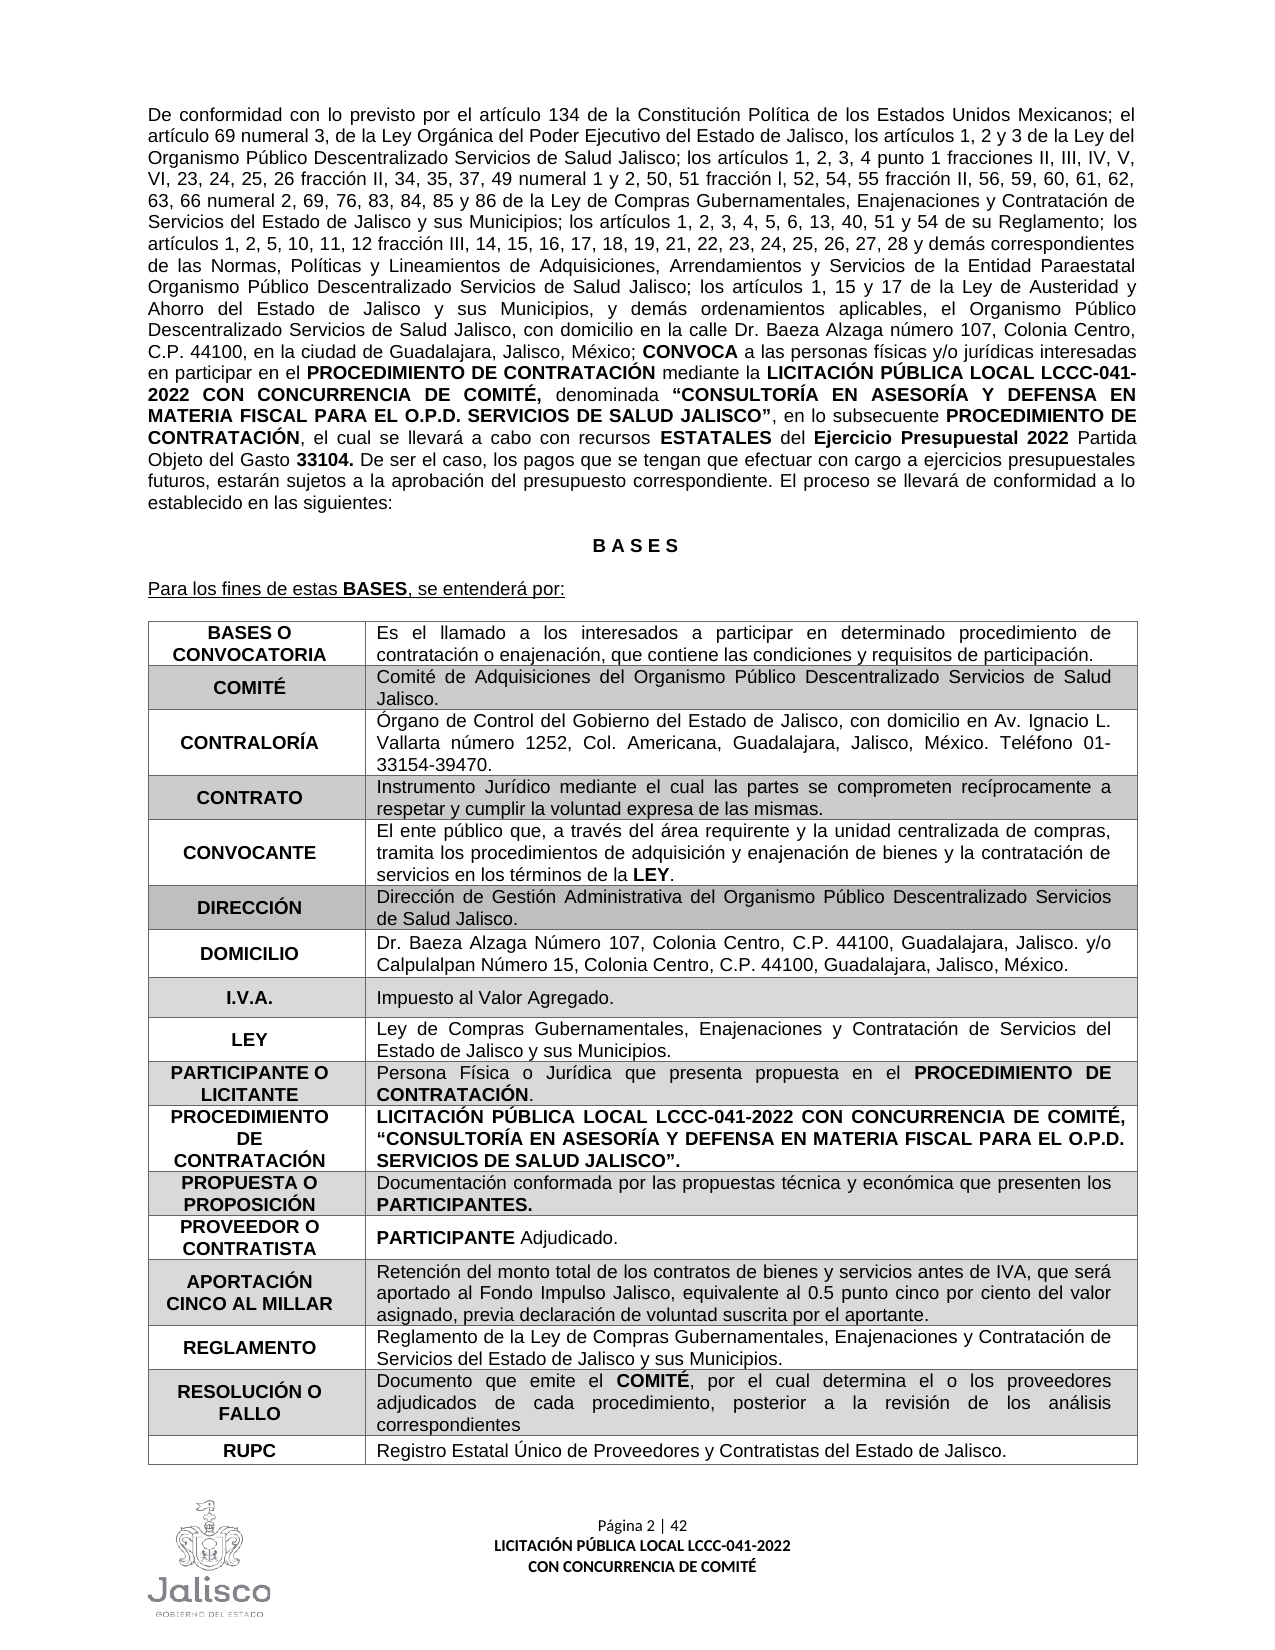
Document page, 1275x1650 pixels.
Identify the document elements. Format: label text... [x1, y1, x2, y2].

table_cell Registro Estatal Único de Proveedores y Contratistas del Estado de Jalisco. [366, 1436, 1137, 1464]
table_cell Documentación conformada por las propuestas técnica y económica que presenten los PARTICIPANTES. [366, 1172, 1137, 1215]
table_header Es el llamado a los interesados a participar en determinado procedimiento de contratación o enajenación, que contiene las condiciones y requisitos de participación. [366, 622, 1137, 665]
table_cell PARTICIPANTE O LICITANTE [149, 1062, 365, 1105]
table_cell CONVOCANTE [149, 820, 365, 885]
table_cell APORTACIÓN CINCO AL MILLAR [149, 1260, 365, 1325]
table_cell LICITACIÓN PÚBLICA LOCAL LCCC-041-2022 CON CONCURRENCIA DE COMITÉ, “CONSULTORÍA EN ASESORÍA Y DEFENSA EN MATERIA FISCAL PARA EL O.P.D. SERVICIOS DE SALUD JALISCO”. [366, 1106, 1137, 1171]
table_cell El ente público que, a través del área requirente y la unidad centralizada de compras, tramita los procedimientos de adquisición y enajenación de bienes y la contratación de servicios en los términos de la LEY. [366, 820, 1137, 885]
table_cell PROVEEDOR O CONTRATISTA [149, 1216, 365, 1259]
table_cell Documento que emite el COMITÉ, por el cual determina el o los proveedores adjudicados de cada procedimiento, posterior a la revisión de los análisis correspondientes [366, 1370, 1137, 1435]
table_cell I.V.A. [149, 978, 365, 1017]
table_cell CONTRALORÍA [149, 710, 365, 775]
table_cell Órgano de Control del Gobierno del Estado de Jalisco, con domicilio en Av. Ignacio L. Vallarta número 1252, Col. Americana, Guadalajara, Jalisco, México. Teléfono 01-33154-39470. [366, 710, 1137, 775]
table_cell RUPC [149, 1436, 365, 1464]
table_cell Ley de Compras Gubernamentales, Enajenaciones y Contratación de Servicios del Estado de Jalisco y sus Municipios. [366, 1018, 1137, 1061]
table_cell COMITÉ [149, 666, 365, 709]
table_cell Retención del monto total de los contratos de bienes y servicios antes de IVA, que será aportado al Fondo Impulso Jalisco, equivalente al 0.5 punto cinco por ciento del valor asignado, previa declaración de voluntad suscrita por el aportante. [366, 1260, 1137, 1325]
text B A S E S [148, 535, 1122, 556]
text De conformidad con lo previsto por el artículo 134 de la Constitución Política de los Estados Unidos Mexicanos; el artículo 69 numeral 3, de la Ley Orgánica del Poder Ejecutivo del Estado de Jalisco, los artículos 1, 2 y 3 de la Ley del Organismo Público Descentralizado Servicios de Salud Jalisco; los artículos 1, 2, 3, 4 punto 1 fracciones II, III, IV, V, VI, 23, 24, 25, 26 fracción II, 34, 35, 37, 49 numeral 1 y 2, 50, 51 fracción l, 52, 54, 55 fracción II, 56, 59, 60, 61, 62, 63, 66 numeral 2, 69, 76, 83, 84, 85 y 86 de la Ley de Compras Gubernamentales, Enajenaciones y Contratación de Servicios del Estado de Jalisco y sus Municipios; los artículos 1, 2, 3, 4, 5, 6, 13, 40, 51 y 54 de su Reglamento; los artículos 1, 2, 5, 10, 11, 12 fracción III, 14, 15, 16, 17, 18, 19, 21, 22, 23, 24, 25, 26, 27, 28 y demás correspondientes de las Normas, Políticas y Lineamientos de Adquisiciones, Arrendamientos y Servicios de la Entidad Paraestatal Organismo Público Descentralizado Servicios de Salud Jalisco; los artículos 1, 15 y 17 de la Ley de Austeridad y Ahorro del Estado de Jalisco y sus Municipios, y demás ordenamientos aplicables, el Organismo Público Descentralizado Servicios de Salud Jalisco, con domicilio en la calle Dr. Baeza Alzaga número 107, Colonia Centro, C.P. 44100, en la ciudad de Guadalajara, Jalisco, México; CONVOCA a las personas físicas y/o jurídicas interesadas en participar en el PROCEDIMIENTO DE CONTRATACIÓN mediante la LICITACIÓN PÚBLICA LOCAL LCCC-041-2022 CON CONCURRENCIA DE COMITÉ, denominada “CONSULTORÍA EN ASESORÍA Y DEFENSA EN MATERIA FISCAL PARA EL O.P.D. SERVICIOS DE SALUD JALISCO”, en lo subsecuente PROCEDIMIENTO DE CONTRATACIÓN, el cual se llevará a cabo con recursos ESTATALES del Ejercicio Presupuestal 2022 Partida Objeto del Gasto 33104. De ser el caso, los pagos que se tengan que efectuar con cargo a ejercicios presupuestales futuros, estarán sujetos a la aprobación del presupuesto correspondiente. El proceso se llevará de conformidad a lo establecido en las siguientes: [148, 103, 1137, 513]
picture [147, 1500, 271, 1617]
table_cell Comité de Adquisiciones del Organismo Público Descentralizado Servicios de Salud Jalisco. [366, 666, 1137, 709]
table_cell DIRECCIÓN [149, 886, 365, 929]
table_cell Dirección de Gestión Administrativa del Organismo Público Descentralizado Servicios de Salud Jalisco. [366, 886, 1137, 929]
table_cell DOMICILIO [149, 930, 365, 977]
table_cell PROCEDIMIENTO DE CONTRATACIÓN [149, 1106, 365, 1171]
table_cell Impuesto al Valor Agregado. [366, 978, 1137, 1017]
table_cell RESOLUCIÓN O FALLO [149, 1370, 365, 1435]
table_cell PROPUESTA O PROPOSICIÓN [149, 1172, 365, 1215]
table_cell Instrumento Jurídico mediante el cual las partes se comprometen recíprocamente a respetar y cumplir la voluntad expresa de las mismas. [366, 776, 1137, 819]
table_header BASES O CONVOCATORIA [149, 622, 365, 665]
table_cell PARTICIPANTE Adjudicado. [366, 1216, 1137, 1259]
table_cell Persona Física o Jurídica que presenta propuesta en el PROCEDIMIENTO DE CONTRATACIÓN. [366, 1062, 1137, 1105]
text Para los fines de estas BASES, se entenderá por: [148, 578, 1122, 599]
table_cell Reglamento de la Ley de Compras Gubernamentales, Enajenaciones y Contratación de Servicios del Estado de Jalisco y sus Municipios. [366, 1326, 1137, 1369]
table_cell Dr. Baeza Alzaga Número 107, Colonia Centro, C.P. 44100, Guadalajara, Jalisco. y/o Calpulalpan Número 15, Colonia Centro, C.P. 44100, Guadalajara, Jalisco, México. [366, 930, 1137, 977]
table_cell REGLAMENTO [149, 1326, 365, 1369]
table_cell LEY [149, 1018, 365, 1061]
table_cell CONTRATO [149, 776, 365, 819]
